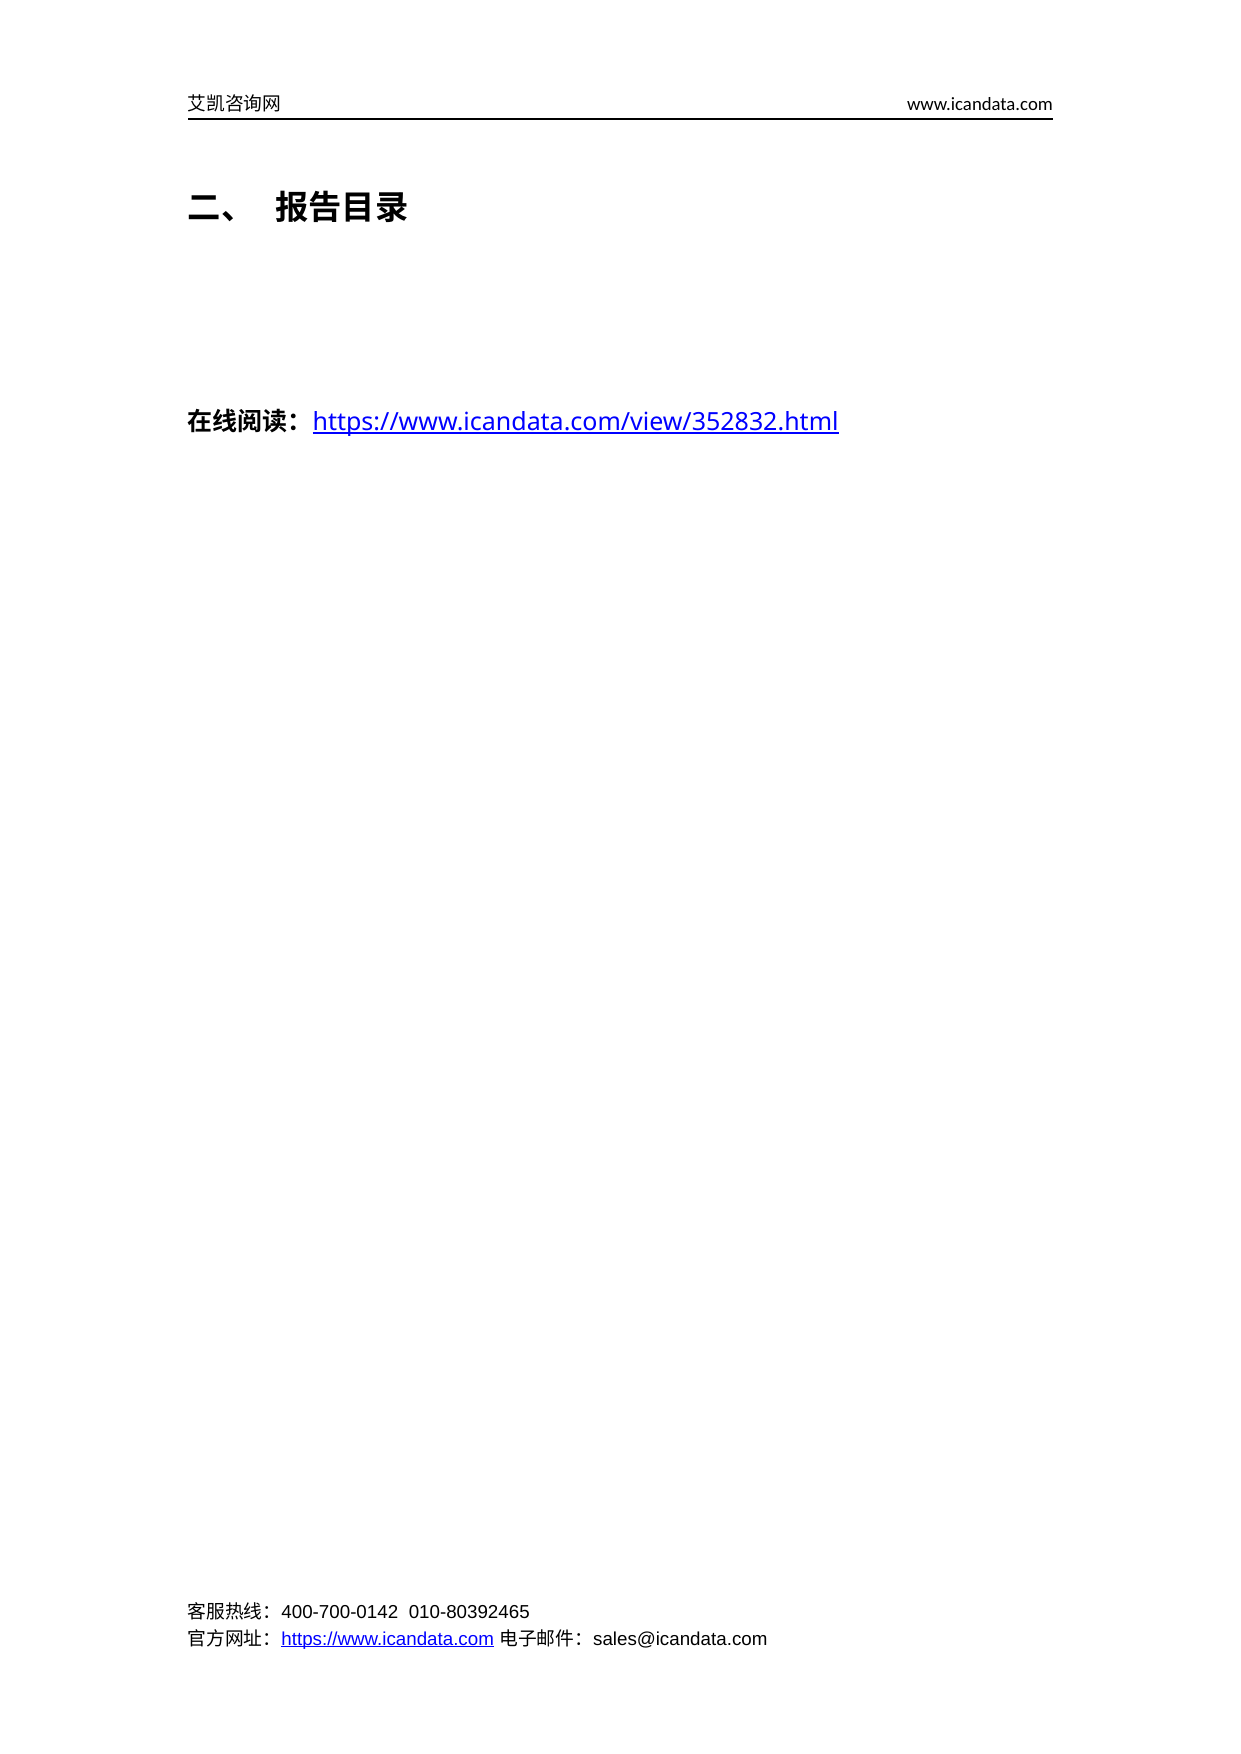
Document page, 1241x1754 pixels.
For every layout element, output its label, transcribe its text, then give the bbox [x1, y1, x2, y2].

text 在线阅读：https://www.icandata.com/view/352832.html [187, 387, 1053, 452]
subtitle 报告目录 [187, 172, 1053, 237]
